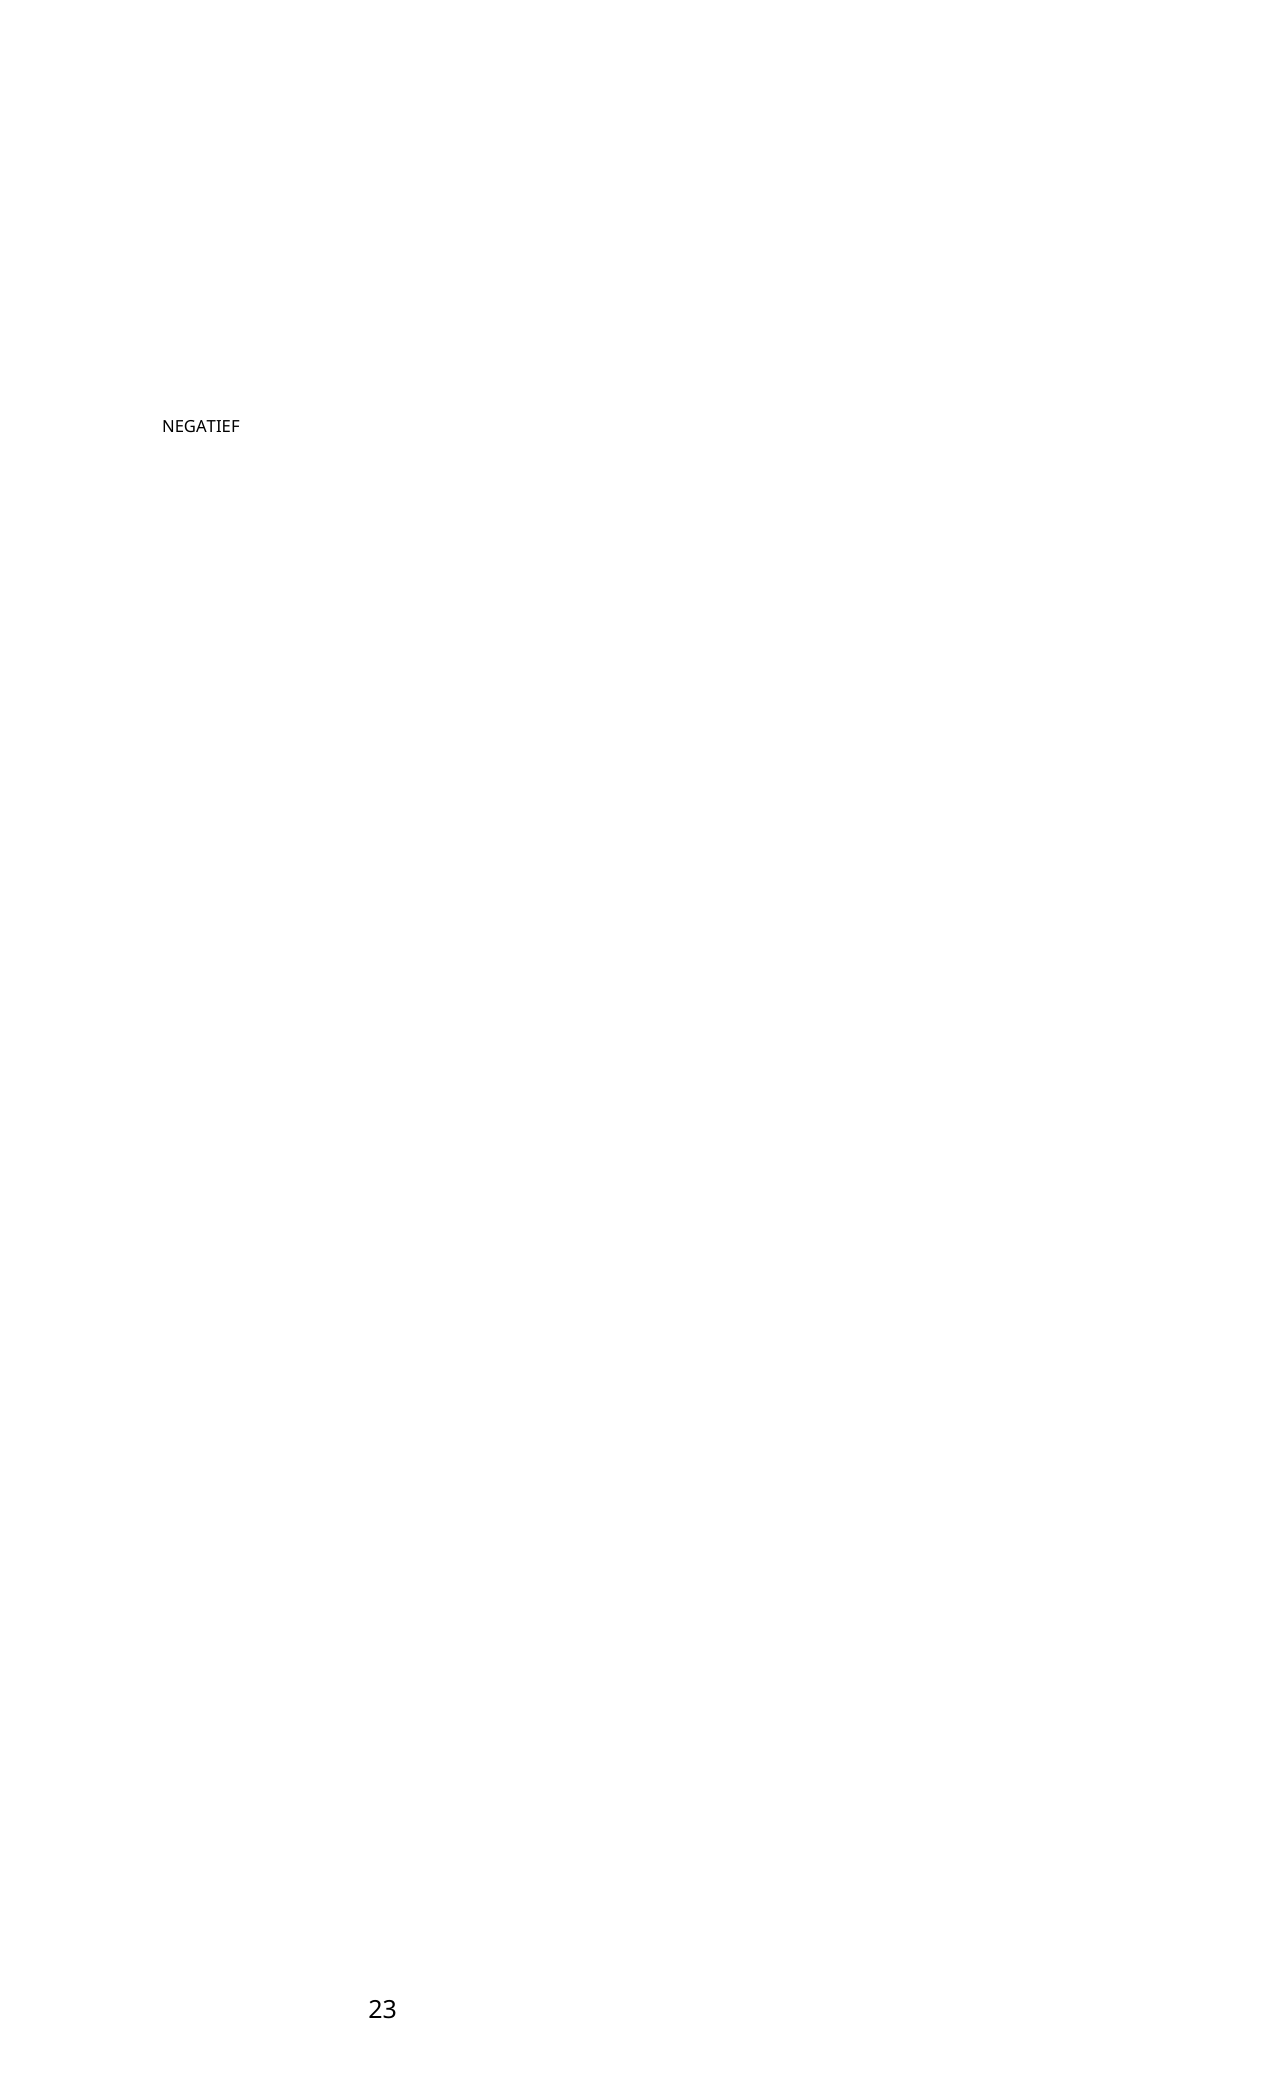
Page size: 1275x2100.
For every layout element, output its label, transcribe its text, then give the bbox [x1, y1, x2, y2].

text NEGATIEF [162, 414, 610, 437]
